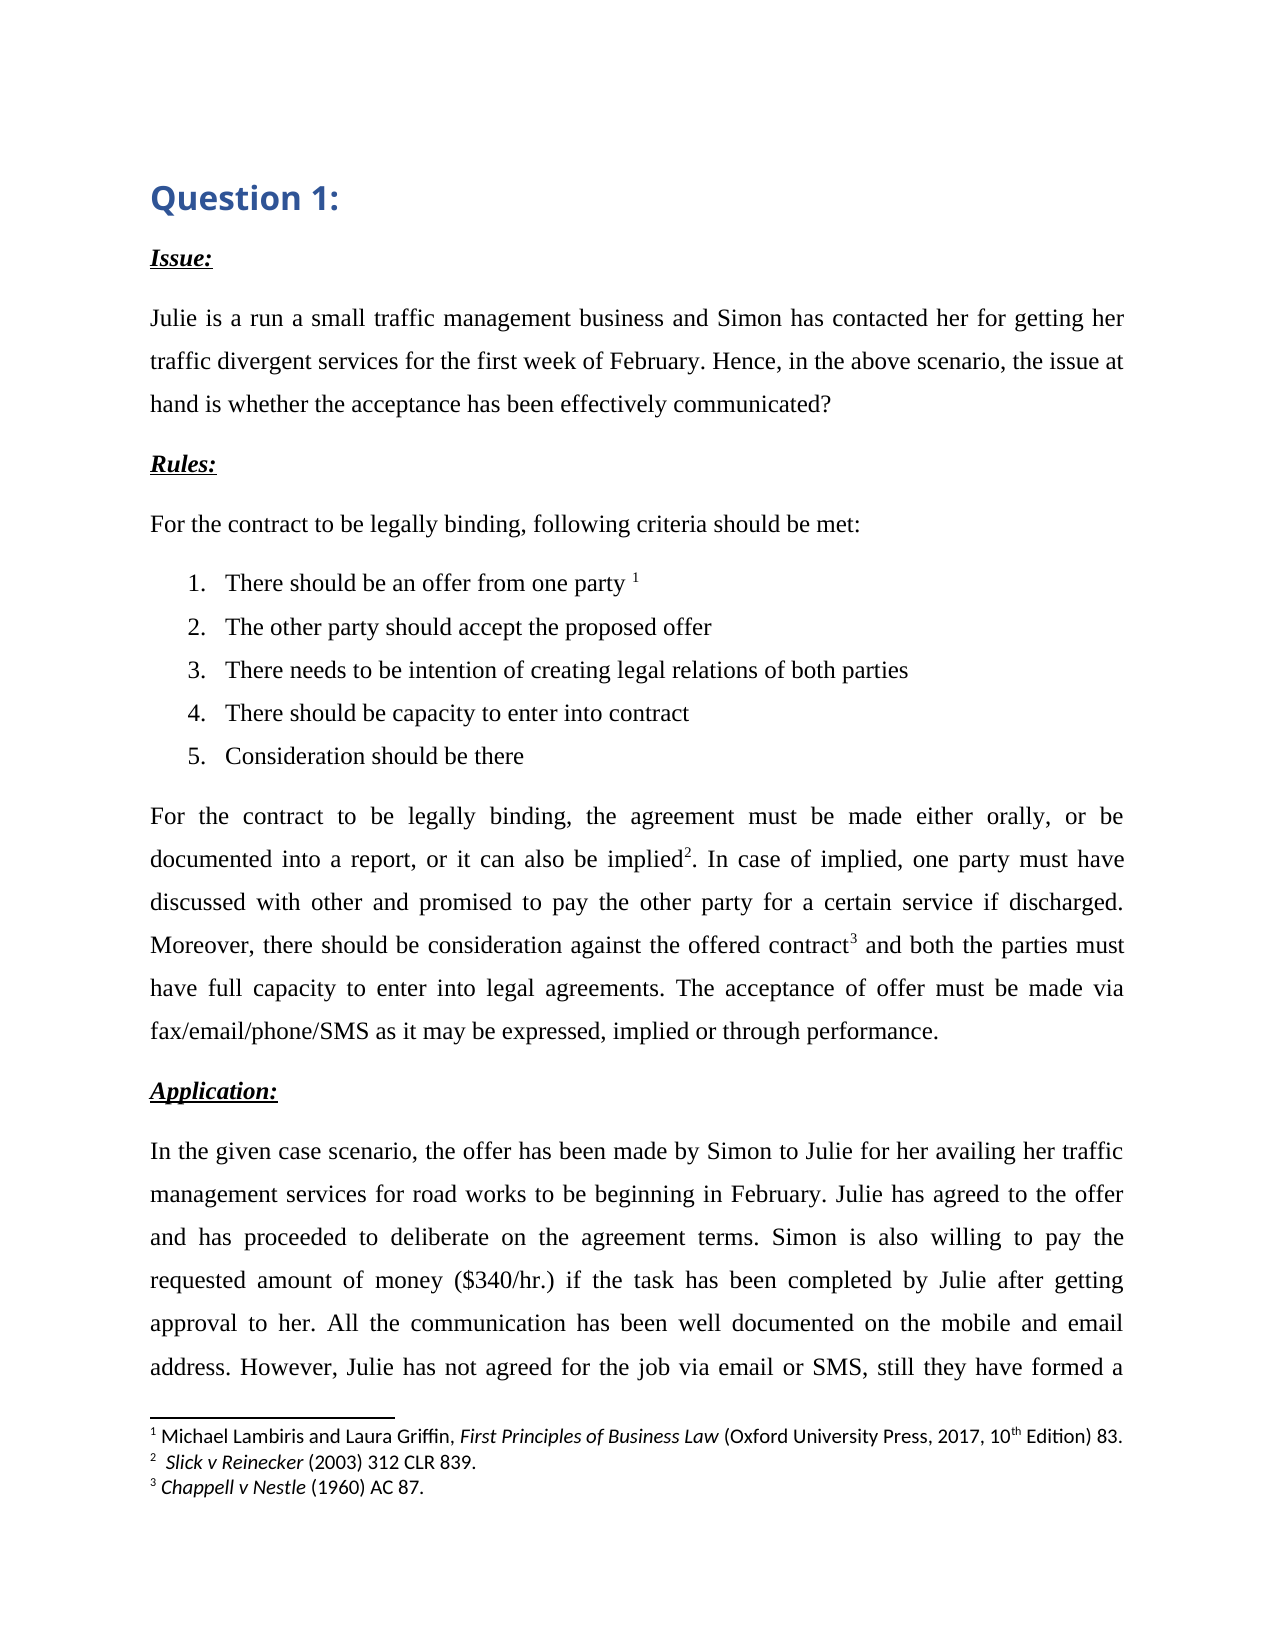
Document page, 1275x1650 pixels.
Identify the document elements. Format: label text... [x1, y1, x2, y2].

list The other party should accept the proposed offer [187, 612, 1125, 640]
text Application: [150, 1076, 1125, 1105]
text Julie is a run a small traffic management business and Simon has contacted her for getting her traffic divergent services for the first week of February. Hence, in the above scenario, the issue at hand is whether the acceptance has been effectively communicated? [150, 303, 1125, 418]
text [150, 1136, 1125, 1380]
list There should be capacity to enter into contract [187, 698, 1125, 727]
text Issue: [150, 243, 1125, 272]
list There needs to be intention of creating legal relations of both parties [187, 655, 1125, 683]
text Rules: [150, 449, 1125, 478]
subtitle Question 1: [150, 175, 1125, 220]
list There should be an offer from one party [187, 568, 1125, 597]
text For the contract to be legally binding, following criteria should be met: [150, 509, 1125, 537]
text For the contract to be legally binding, the agreement must be made either orally, or be documented into a report, or it can also be implied. In case of implied, one party must have discussed with other and promised to pay the other party for a certain service if discharged. Moreover, there should be consideration against the offered contract and both the parties must have full capacity to enter into legal agreements. The acceptance of offer must be made via fax/email/phone/SMS as it may be expressed, implied or through performance. [150, 801, 1125, 1045]
list Consideration should be there [187, 741, 1125, 770]
